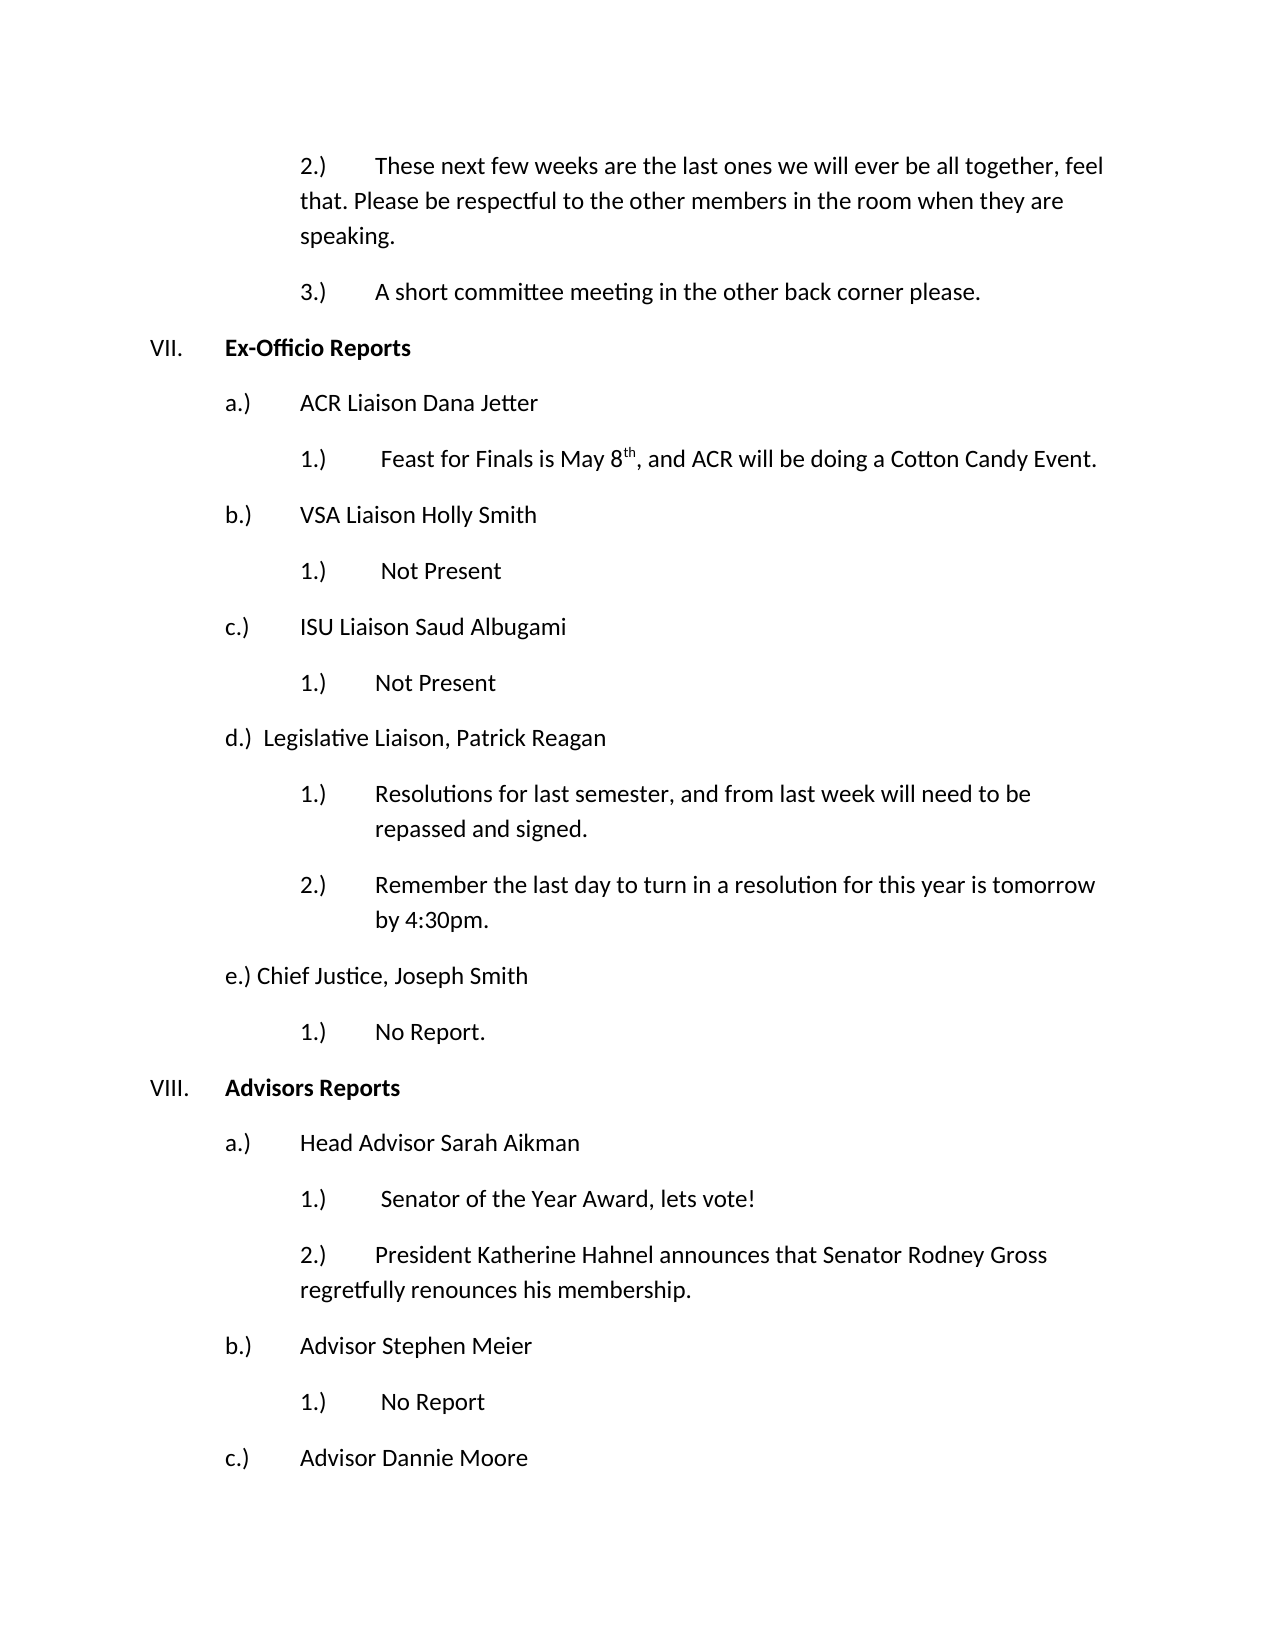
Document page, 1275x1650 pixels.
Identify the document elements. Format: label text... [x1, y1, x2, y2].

text 1.) Not Present [225, 555, 1125, 586]
text 1.) Not Present [150, 667, 1125, 697]
text 1.) No Report. [300, 1016, 1125, 1046]
text 3.) A short committee meeting in the other back corner please. [225, 276, 1125, 306]
text 1.) Resolutions for last semester, and from last week will need to be repassed and signed. [300, 778, 1125, 844]
text 1.) No Report [150, 1386, 1125, 1416]
text a.) Head Advisor Sarah Aikman [150, 1127, 1125, 1158]
text 2.) Remember the last day to turn in a resolution for this year is tomorrow by 4:30pm. [300, 869, 1125, 935]
text e.) Chief Justice, Joseph Smith [150, 960, 1125, 991]
text c.) Advisor Dannie Moore [150, 1442, 1125, 1472]
text 2.) President Katherine Hahnel announces that Senator Rodney Gross regretfully renounces his membership. [300, 1239, 1125, 1305]
text 1.) Senator of the Year Award, lets vote! [300, 1183, 1125, 1214]
text b.) Advisor Stephen Meier [150, 1330, 1125, 1361]
text 2.) These next few weeks are the last ones we will ever be all together, feel that. Please be respectful to the other members in the room when they are speaking. [300, 150, 1125, 251]
text d.) Legislative Liaison, Patrick Reagan [150, 722, 1125, 753]
text b.) VSA Liaison Holly Smith [150, 499, 1125, 530]
text VIII. Advisors Reports [150, 1072, 1125, 1102]
text a.) ACR Liaison Dana Jetter [150, 387, 1125, 418]
text VII. Ex-Officio Reports [150, 332, 1125, 362]
text c.) ISU Liaison Saud Albugami [150, 611, 1125, 641]
text 1.) Feast for Finals is May 8th, and ACR will be doing a Cotton Candy Event. [300, 443, 1125, 474]
